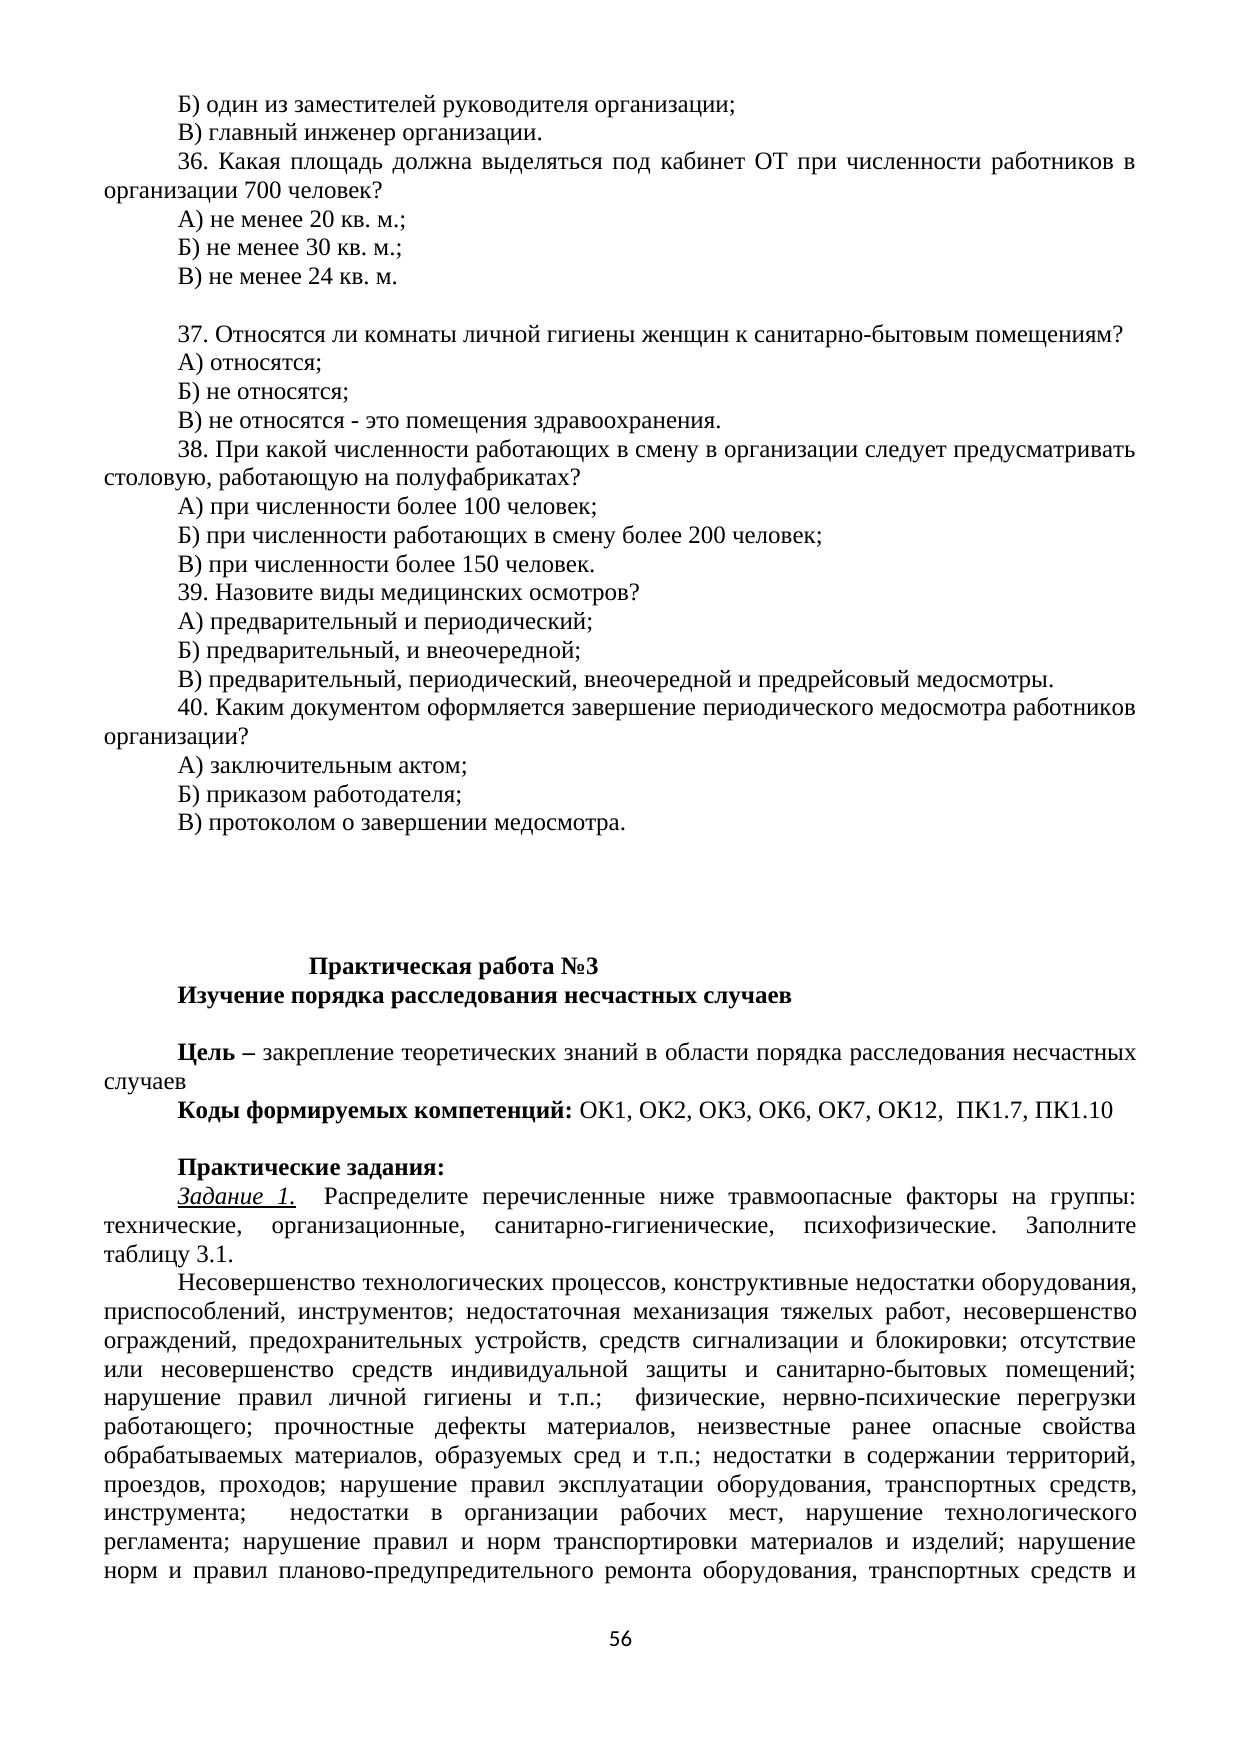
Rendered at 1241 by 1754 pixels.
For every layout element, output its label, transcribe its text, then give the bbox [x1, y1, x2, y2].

text В) протоколом о завершении медосмотра. [177, 807, 1137, 836]
text В) главный инженер организации. [177, 117, 1137, 146]
text В) предварительный, периодический, внеочередной и предрейсовый медосмотры. [103, 664, 1137, 692]
text Практические задания: [103, 1152, 1137, 1181]
text Коды формируемых компетенций: ОК1, ОК2, ОК3, ОК6, ОК7, ОК12, ПК1.7, ПК1.10 [103, 1095, 1137, 1124]
text В) не относятся - это помещения здравоохранения. [103, 405, 1137, 434]
text 36. Какая площадь должна выделяться под кабинет ОТ при численности работников в организации 700 человек? [103, 146, 1137, 204]
list Б) предварительный, и внеочередной; [177, 635, 1137, 664]
text А) не менее 20 кв. м.; [177, 204, 1137, 232]
text 37. Относятся ли комнаты личной гигиены женщин к санитарно-бытовым помещениям? [103, 319, 1137, 347]
text В) не менее 24 кв. м. [177, 261, 1137, 290]
text А) относятся; [177, 347, 1137, 376]
text В) при численности более 150 человек. [177, 549, 1137, 577]
list А) предварительный и периодический; [177, 606, 1137, 635]
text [103, 1267, 1137, 1584]
text 38. При какой численности работающих в смену в организации следует предусматривать столовую, работающую на полуфабрикатах? [103, 434, 1137, 491]
text Б) не относятся; [177, 376, 1137, 405]
text Задание 1. Распределите перечисленные ниже травмоопасные факторы на группы: технические, организационные, санитарно-гигиенические, психофизические. Заполните таблицу 3.1. [103, 1181, 1137, 1267]
text Б) при численности работающих в смену более 200 человек; [177, 520, 1137, 549]
text Б) один из заместителей руководителя организации; [177, 89, 1137, 117]
text А) при численности более 100 человек; [177, 491, 1137, 520]
text Изучение порядка расследования несчастных случаев [103, 980, 1137, 1009]
text Практическая работа №3 [103, 951, 1137, 980]
text А) заключительным актом; [177, 750, 1137, 779]
text 39. Назовите виды медицинских осмотров? [103, 577, 1137, 606]
text Б) не менее 30 кв. м.; [177, 232, 1137, 261]
text Б) приказом работодателя; [177, 779, 1137, 807]
text 40. Каким документом оформляется завершение периодического медосмотра работников организации? [103, 692, 1137, 750]
text Цель – закрепление теоретических знаний в области порядка расследования несчастных случаев [103, 1037, 1137, 1095]
